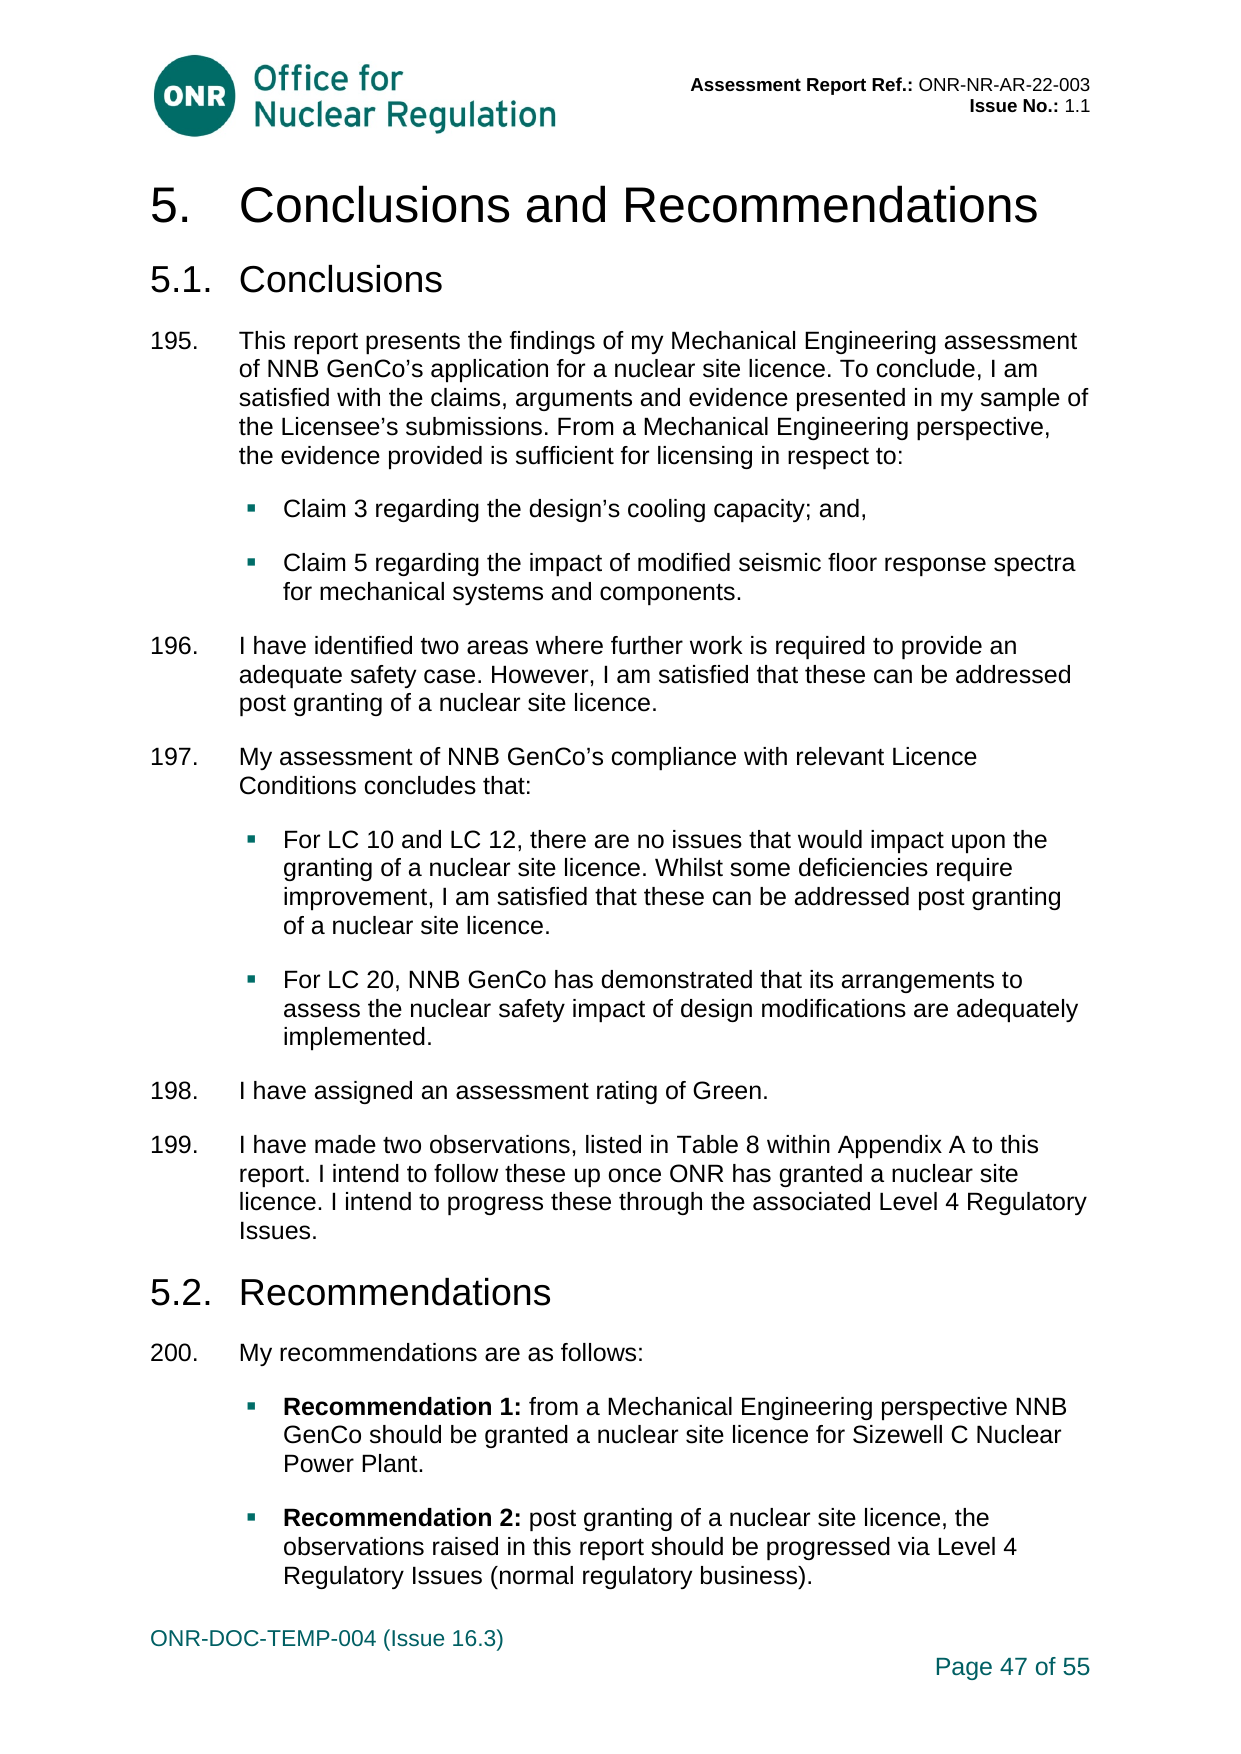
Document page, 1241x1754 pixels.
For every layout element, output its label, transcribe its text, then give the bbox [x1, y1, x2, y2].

text For LC 20, NNB GenCo has demonstrated that its arrangements to assess the nuclear safety impact of design modifications are adequately implemented. [245, 965, 1090, 1051]
text Recommendation 1: from a Mechanical Engineering perspective NNB GenCo should be granted a nuclear site licence for Sizewell C Nuclear Power Plant. [245, 1392, 1090, 1478]
text I have identified two areas where further work is required to provide an adequate safety case. However, I am satisfied that these can be addressed post granting of a nuclear site licence. [150, 631, 1090, 717]
text This report presents the findings of my Mechanical Engineering assessment of NNB GenCo’s application for a nuclear site licence. To conclude, I am satisfied with the claims, arguments and evidence presented in my sample of the Licensee’s submissions. From a Mechanical Engineering perspective, the evidence provided is sufficient for licensing in respect to: [150, 326, 1090, 469]
subtitle Conclusions [150, 257, 1090, 301]
text My assessment of NNB GenCo’s compliance with relevant Licence Conditions concludes that: [150, 742, 1090, 799]
subtitle Conclusions and Recommendations [150, 175, 1090, 232]
text I have made two observations, listed in Table 8 within Appendix A to this report. I intend to follow these up once ONR has granted a nuclear site licence. I intend to progress these through the associated Level 4 Regulatory Issues. [150, 1130, 1090, 1245]
text My recommendations are as follows: [150, 1338, 1090, 1367]
text Recommendation 2: post granting of a nuclear site licence, the observations raised in this report should be progressed via Level 4 Regulatory Issues (normal regulatory business). [245, 1503, 1090, 1589]
text Claim 5 regarding the impact of modified seismic floor response spectra for mechanical systems and components. [245, 548, 1090, 606]
text I have assigned an assessment rating of Green. [150, 1076, 1090, 1105]
picture [150, 51, 564, 139]
subtitle Recommendations [150, 1270, 1090, 1313]
text For LC 10 and LC 12, there are no issues that would impact upon the granting of a nuclear site licence. Whilst some deficiencies require improvement, I am satisfied that these can be addressed post granting of a nuclear site licence. [245, 824, 1090, 940]
text Claim 3 regarding the design’s cooling capacity; and, [245, 494, 1090, 523]
